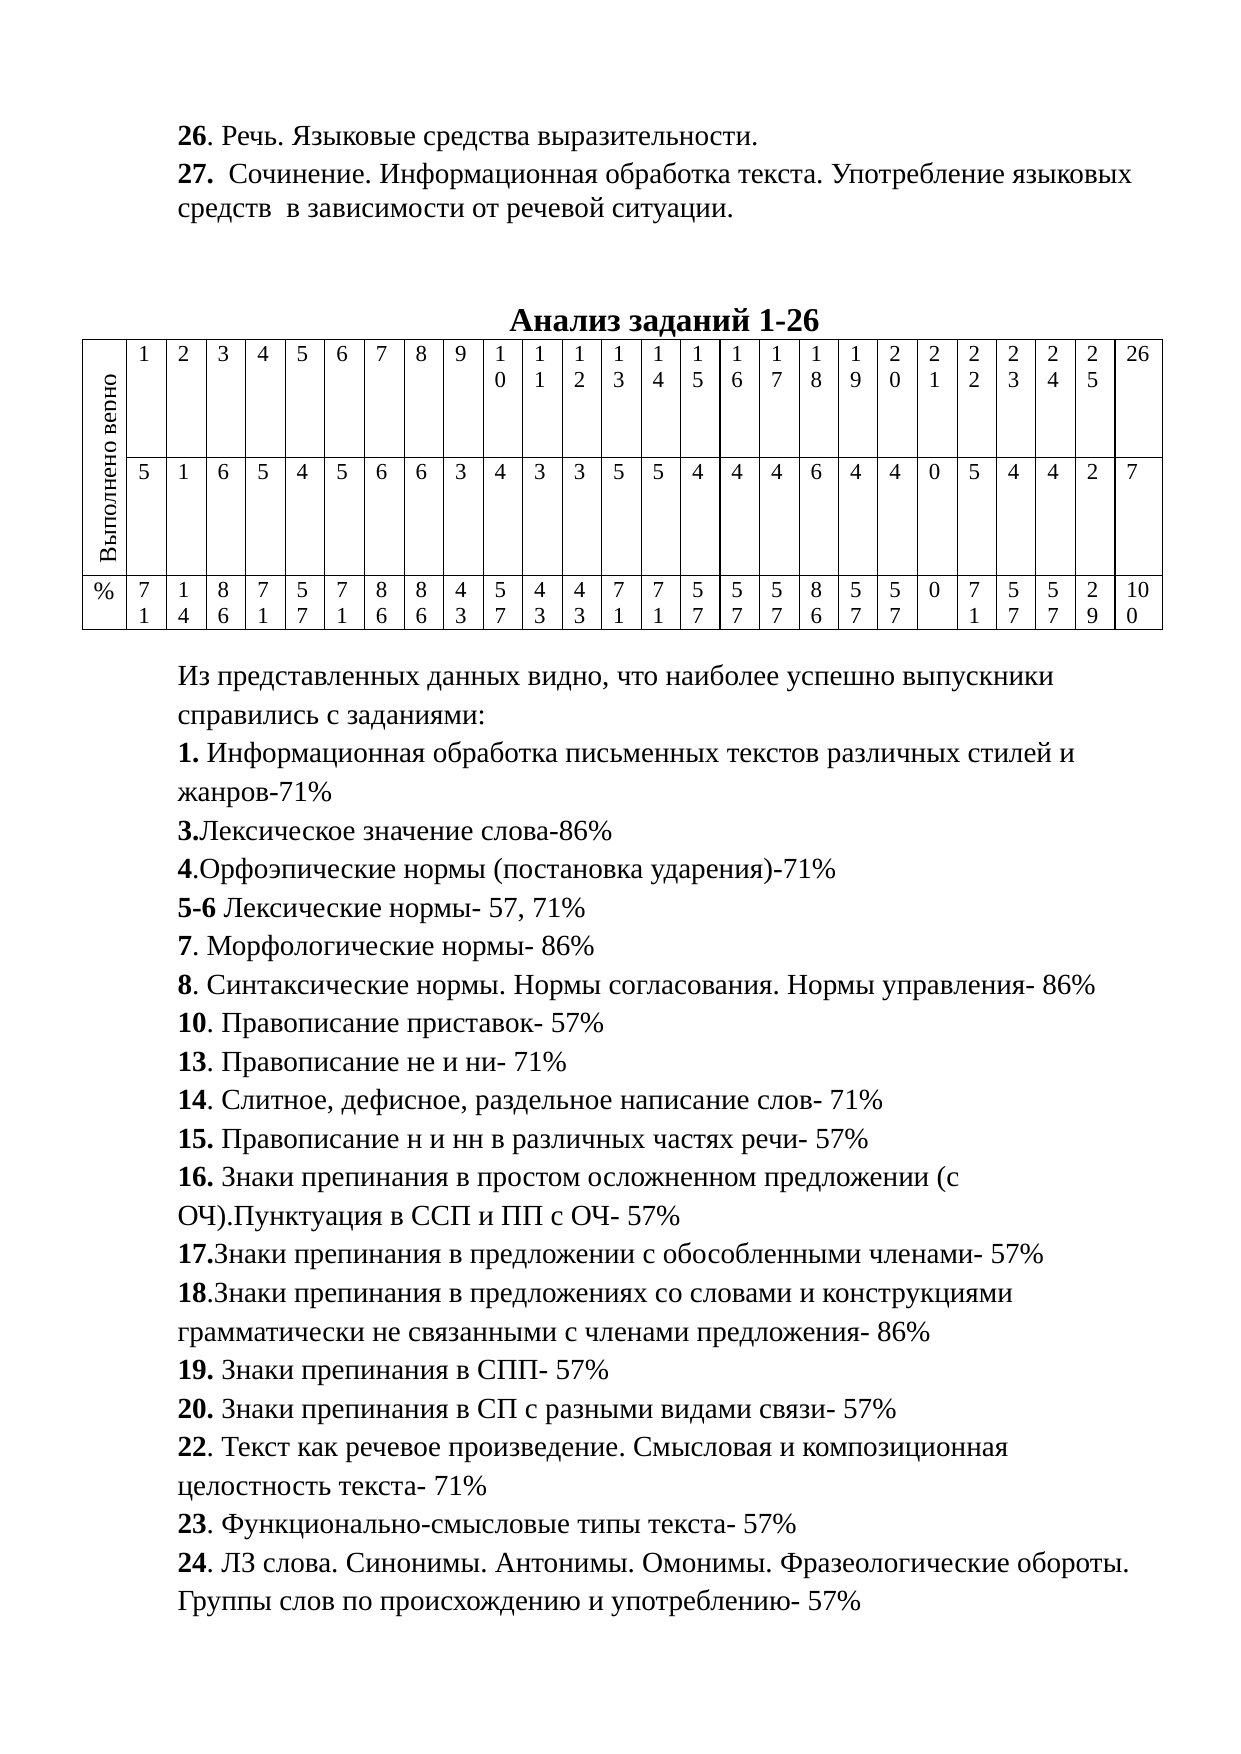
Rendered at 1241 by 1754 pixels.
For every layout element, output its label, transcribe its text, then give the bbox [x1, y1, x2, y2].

text 26. Речь. Языковые средства выразительности. [177, 118, 1152, 152]
table_cell 57 [1036, 576, 1075, 629]
table_cell 57 [286, 576, 324, 629]
text Анализ заданий 1-26 [177, 300, 1152, 339]
table_cell 100 [1116, 576, 1162, 629]
table_header 8 [405, 340, 443, 457]
text 1. Информационная обработка письменных текстов различных стилей и жанров-71% [177, 736, 1152, 808]
text 18.Знаки препинания в предложениях со словами и конструкциями грамматически не связанными с членами предложения- 86% [177, 1275, 1152, 1347]
table_cell 86 [365, 576, 404, 629]
table_cell 6 [800, 458, 838, 575]
table_cell 4 [484, 458, 522, 575]
table_cell 5 [325, 458, 364, 575]
table_cell 86 [405, 576, 443, 629]
table_cell 6 [365, 458, 404, 575]
table_header 18 [800, 340, 838, 457]
text 14. Слитное, дефисное, раздельное написание слов- 71% [177, 1082, 1152, 1116]
table_cell 43 [563, 576, 601, 629]
text 10. Правописание приставок- 57% [177, 1005, 1152, 1039]
text 8. Синтаксические нормы. Нормы согласования. Нормы управления- 86% [177, 967, 1152, 1000]
table_cell 7 [1116, 458, 1162, 575]
table_cell 0 [918, 458, 957, 575]
text 5-6 Лексические нормы- 57, 71% [177, 890, 1152, 923]
table_cell 43 [523, 576, 562, 629]
text 24. ЛЗ слова. Синонимы. Антонимы. Омонимы. Фразеологические обороты. Группы слов по происхождению и употреблению- 57% [177, 1545, 1152, 1617]
table_cell 86 [800, 576, 838, 629]
table_cell 4 [878, 458, 917, 575]
table_cell 2 [1076, 458, 1114, 575]
table_cell 71 [127, 576, 166, 629]
table_cell 57 [681, 576, 719, 629]
table_cell 43 [444, 576, 483, 629]
table_cell 86 [207, 576, 245, 629]
table_cell 57 [997, 576, 1035, 629]
text 3.Лексическое значение слова-86% [177, 813, 1152, 846]
table_header 22 [958, 340, 996, 457]
table_cell 6 [405, 458, 443, 575]
table_header 20 [878, 340, 917, 457]
text 27. Сочинение. Информационная обработка текста. Употребление языковых средств в зависимости от речевой ситуации. [177, 157, 1152, 224]
table_cell 4 [1036, 458, 1075, 575]
table_header 3 [207, 340, 245, 457]
table_header 24 [1036, 340, 1075, 457]
text Из представленных данных видно, что наиболее успешно выпускники справились с заданиями: [177, 658, 1152, 731]
table_cell 4 [760, 458, 799, 575]
text 19. Знаки препинания в СПП- 57% [177, 1352, 1152, 1386]
table_cell 14 [167, 576, 206, 629]
table_cell 57 [484, 576, 522, 629]
table_header 21 [918, 340, 957, 457]
table_cell 5 [246, 458, 285, 575]
table_header 16 [721, 340, 759, 457]
text 13. Правописание не и ни- 71% [177, 1044, 1152, 1077]
table_cell 5 [127, 458, 166, 575]
table_cell 3 [563, 458, 601, 575]
text 22. Текст как речевое произведение. Смысловая и композиционная целостность текста- 71% [177, 1429, 1152, 1501]
table_cell 57 [878, 576, 917, 629]
table_header 9 [444, 340, 483, 457]
table_cell 0 [918, 576, 957, 629]
table_cell 4 [286, 458, 324, 575]
table_header 6 [325, 340, 364, 457]
table_header 14 [642, 340, 680, 457]
table_cell 57 [760, 576, 799, 629]
table_header 13 [602, 340, 641, 457]
table_header 11 [523, 340, 562, 457]
text 23. Функционально-смысловые типы текста- 57% [177, 1506, 1152, 1540]
table_cell 4 [721, 458, 759, 575]
table_cell 71 [602, 576, 641, 629]
table_header 5 [286, 340, 324, 457]
table_cell 5 [602, 458, 641, 575]
table_cell 71 [325, 576, 364, 629]
text 20. Знаки препинания в СП с разными видами связи- 57% [177, 1391, 1152, 1424]
table_header 1 [127, 340, 166, 457]
table_header 2 [167, 340, 206, 457]
table_header 12 [563, 340, 601, 457]
table_header 17 [760, 340, 799, 457]
text 16. Знаки препинания в простом осложненном предложении (с ОЧ).Пунктуация в ССП и ПП с ОЧ- 57% [177, 1159, 1152, 1232]
table_header 25 [1076, 340, 1114, 457]
table_cell % [83, 576, 126, 629]
table_cell 6 [207, 458, 245, 575]
table_cell 1 [167, 458, 206, 575]
table_header 4 [246, 340, 285, 457]
text 7. Морфологические нормы- 86% [177, 928, 1152, 962]
table_header 26 [1116, 340, 1162, 457]
table_cell 57 [721, 576, 759, 629]
table_cell 4 [997, 458, 1035, 575]
table_cell 57 [839, 576, 877, 629]
table_cell 71 [642, 576, 680, 629]
table_cell 29 [1076, 576, 1114, 629]
table_cell 71 [958, 576, 996, 629]
table_cell 4 [681, 458, 719, 575]
table_header 23 [997, 340, 1035, 457]
table_cell 3 [523, 458, 562, 575]
table_header 10 [484, 340, 522, 457]
table_header 7 [365, 340, 404, 457]
table_cell 5 [958, 458, 996, 575]
table_header Выполнено верно [83, 340, 126, 575]
table_cell 4 [839, 458, 877, 575]
text 17.Знаки препинания в предложении с обособленными членами- 57% [177, 1237, 1152, 1270]
table_cell 3 [444, 458, 483, 575]
table_header 19 [839, 340, 877, 457]
text 15. Правописание н и нн в различных частях речи- 57% [177, 1121, 1152, 1154]
table_cell 5 [642, 458, 680, 575]
table_header 15 [681, 340, 719, 457]
table_cell 71 [246, 576, 285, 629]
text 4.Орфоэпические нормы (постановка ударения)-71% [177, 851, 1152, 885]
